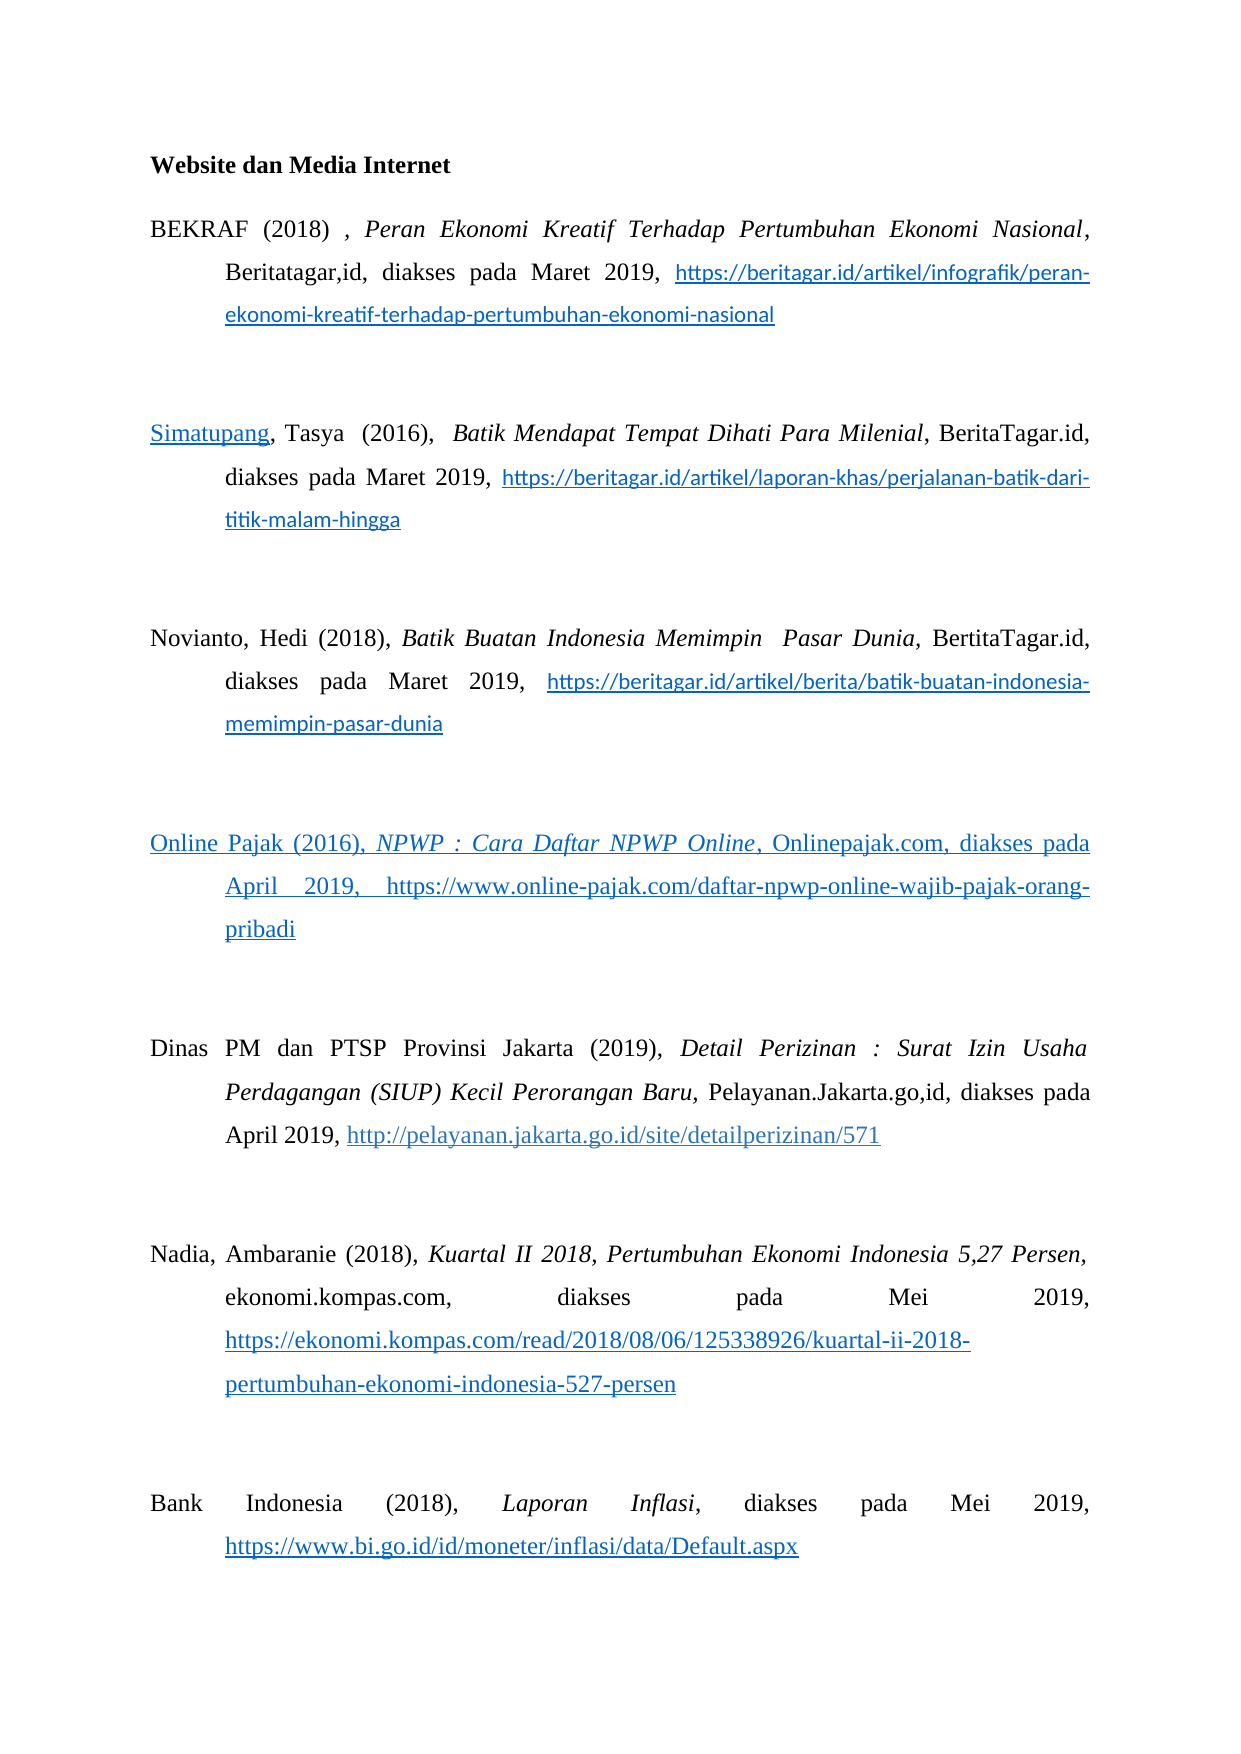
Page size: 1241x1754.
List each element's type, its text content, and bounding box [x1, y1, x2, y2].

text Dinas PM dan PTSP Provinsi Jakarta (2019), Detail Perizinan : Surat Izin Usaha Perdagangan (SIUP) Kecil Perorangan Baru, Pelayanan.Jakarta.go,id, diakses pada April 2019, http://pelayanan.jakarta.go.id/site/detailperizinan/571 [150, 1033, 1090, 1148]
text BEKRAF (2018) , Peran Ekonomi Kreatif Terhadap Pertumbuhan Ekonomi Nasional, Beritatagar,id, diakses pada Maret 2019, https://beritagar.id/artikel/infografik/peran-ekonomi-kreatif-terhadap-pertumbuhan-ekonomi-nasional [150, 214, 1090, 328]
text Simatupang, Tasya (2016), Batik Mendapat Tempat Dihati Para Milenial, BeritaTagar.id, diakses pada Maret 2019, https://beritagar.id/artikel/laporan-khas/perjalanan-batik-dari-titik-malam-hingga [150, 418, 1090, 533]
text Novianto, Hedi (2018), Batik Buatan Indonesia Memimpin Pasar Dunia, BertitaTagar.id, diakses pada Maret 2019, https://beritagar.id/artikel/berita/batik-buatan-indonesia-memimpin-pasar-dunia [150, 623, 1090, 737]
text Bank Indonesia (2018), Laporan Inflasi, diakses pada Mei 2019, https://www.bi.go.id/id/moneter/inflasi/data/Default.aspx [150, 1488, 1090, 1560]
text Website dan Media Internet [150, 150, 1090, 179]
text Nadia, Ambaranie (2018), Kuartal II 2018, Pertumbuhan Ekonomi Indonesia 5,27 Persen, ekonomi.kompas.com, diakses pada Mei 2019, https://ekonomi.kompas.com/read/2018/08/06/125338926/kuartal-ii-2018-pertumbuhan-ekonomi-indonesia-527-persen [150, 1239, 1090, 1397]
text Online Pajak (2016), NPWP : Cara Daftar NPWP Online, Onlinepajak.com, diakses pada April 2019, https://www.online-pajak.com/daftar-npwp-online-wajib-pajak-orang-pribadi [150, 854, 1090, 943]
text Online Pajak (2016), NPWP : Cara Daftar NPWP Online, Onlinepajak.com, diakses pada April 2019, https://www.online-pajak.com/daftar-npwp-online-wajib-pajak-orang-pribadi [150, 828, 1090, 853]
